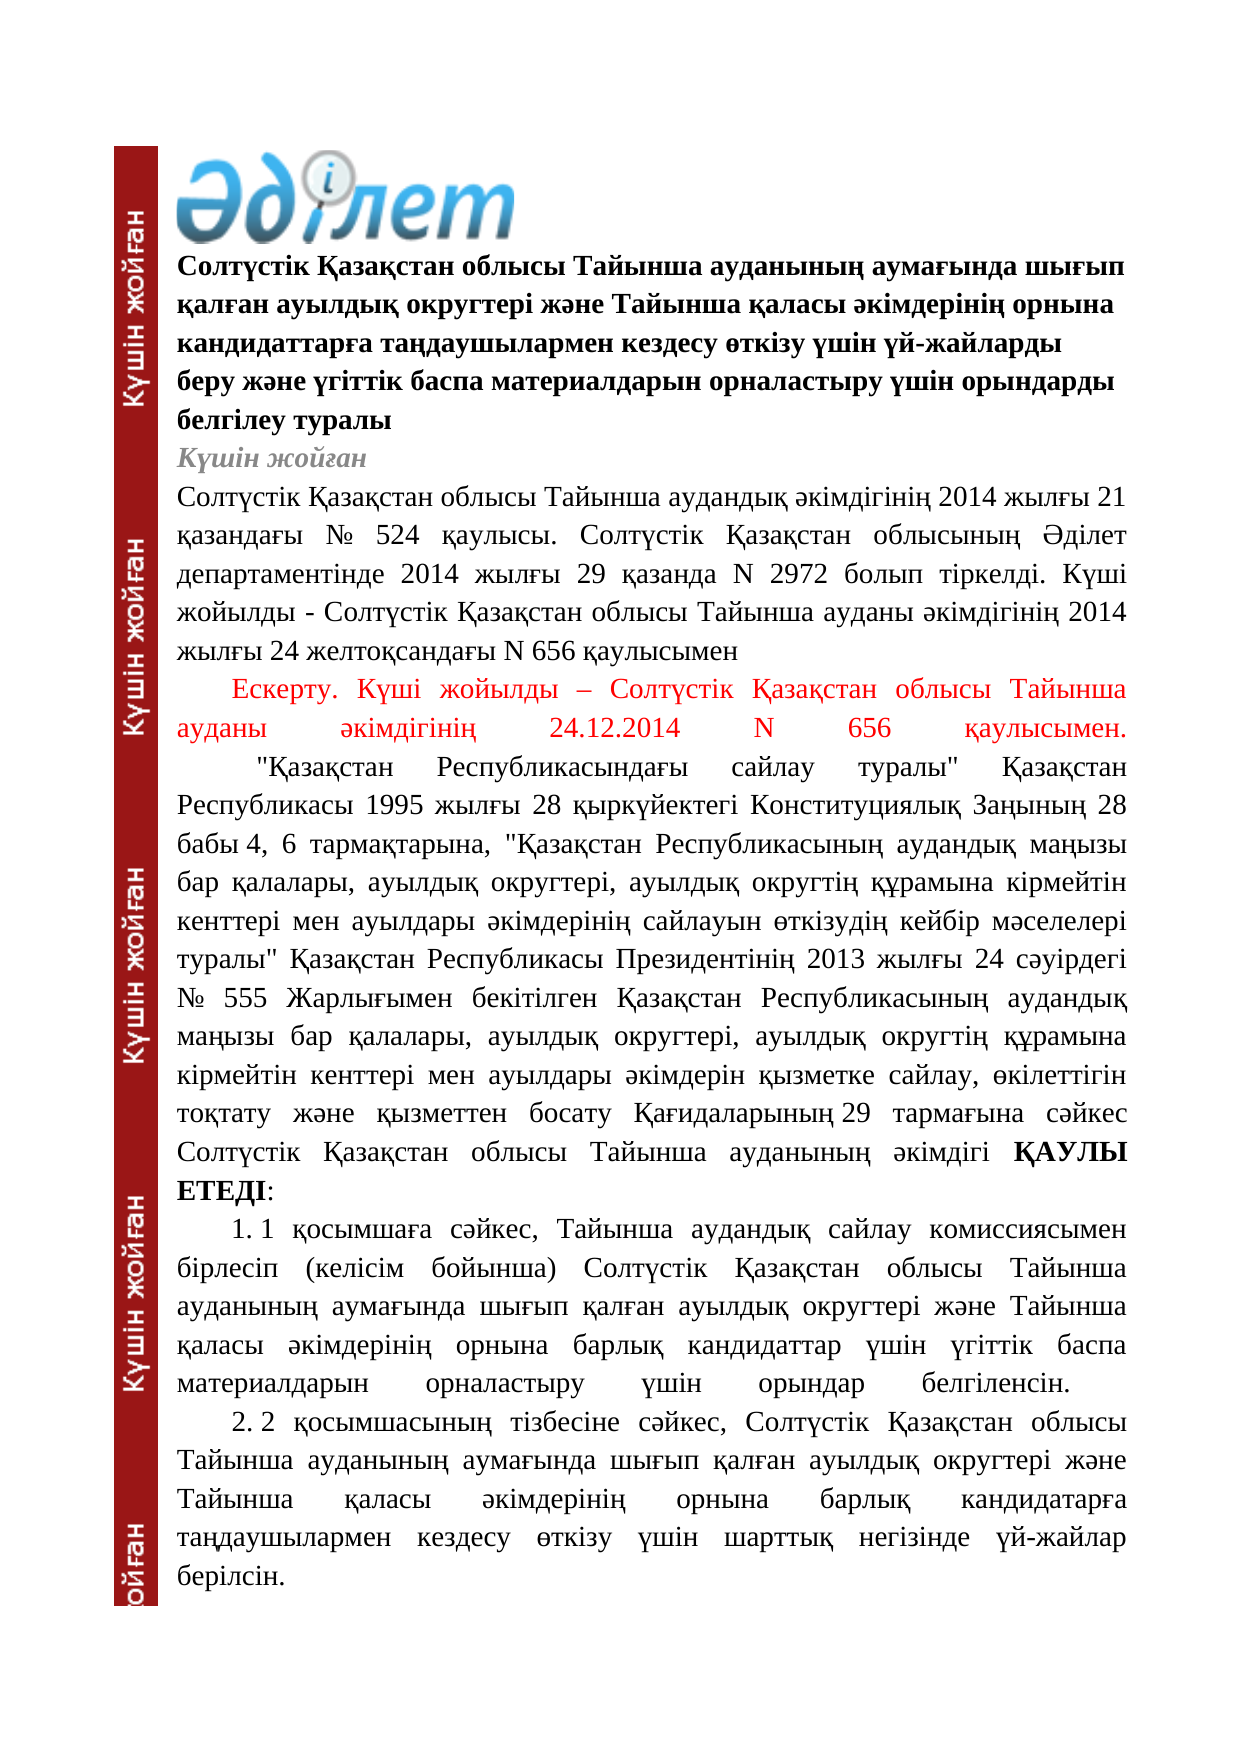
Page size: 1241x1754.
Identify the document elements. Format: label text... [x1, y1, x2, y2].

picture [114, 474, 158, 479]
text Солтүстік Қазақстан облысы Тайынша ауданының аумағында шығып қалған ауылдық округтері және Тайынша қаласы әкімдерінің орнына кандидаттарға таңдаушылармен кездесу өткізу үшін үй-жайларды беру және үгіттік баспа материалдарын орналастыру үшін орындарды белгілеу туралы [112, 248, 1128, 435]
picture [114, 1592, 158, 1606]
picture [176, 150, 515, 244]
text Солтүстік Қазақстан облысы Тайынша аудандық әкімдігінің 2014 жылғы 21 қазандағы № 524 қаулысы. Солтүстік Қазақстан облысының Әділет департаментінде 2014 жылғы 29 қазанда N 2972 болып тіркелді. Күші жойылды - Солтүстік Қазақстан облысы Тайынша ауданы әкімдігінің 2014 жылғы 24 желтоқсандағы N 656 қаулысымен [112, 479, 1128, 667]
picture [114, 435, 158, 440]
picture [114, 667, 158, 672]
text Күшін жойған [112, 440, 1128, 474]
picture [114, 146, 158, 248]
